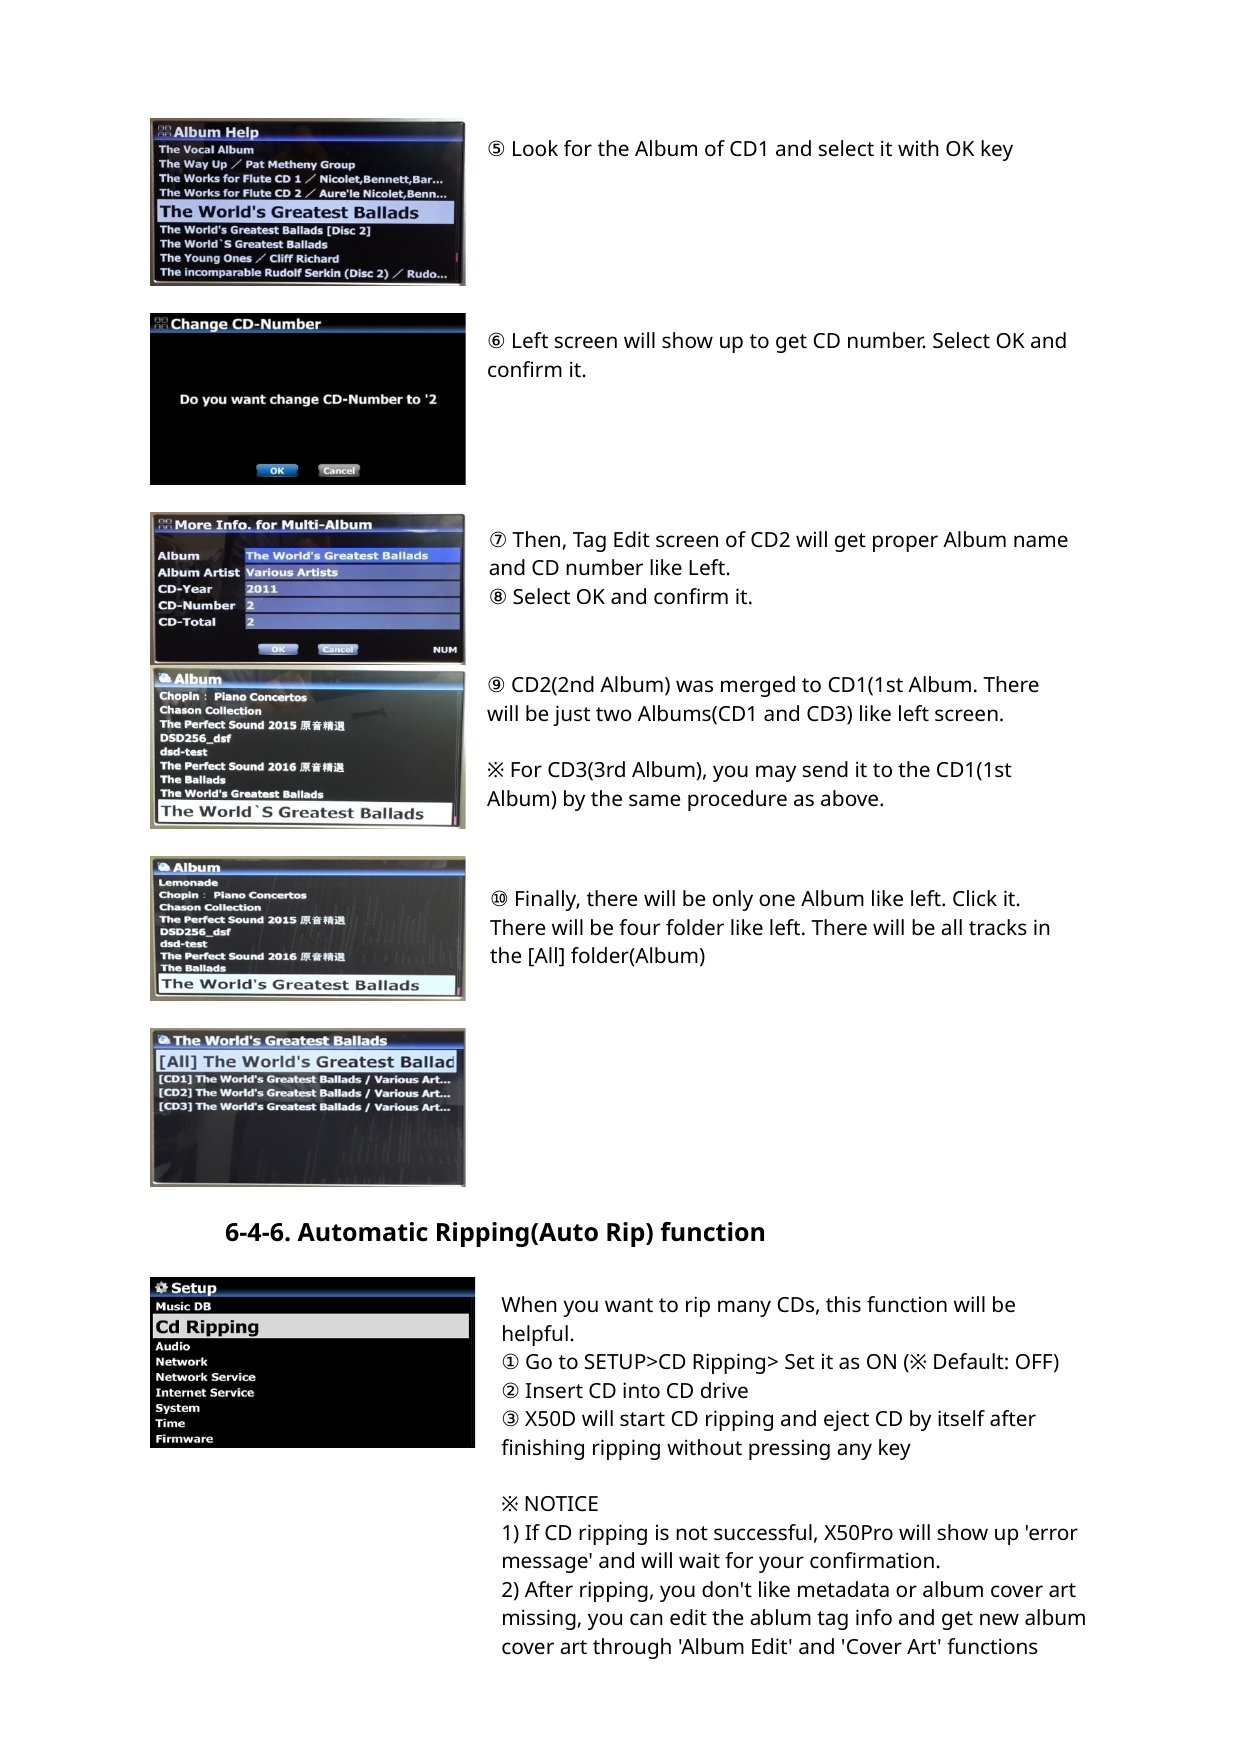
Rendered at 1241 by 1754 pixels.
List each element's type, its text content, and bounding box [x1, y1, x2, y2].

picture [150, 118, 466, 286]
picture [150, 1028, 466, 1187]
picture [150, 512, 466, 829]
picture [150, 1277, 476, 1448]
picture [150, 856, 466, 1001]
text 6-4-6. Automatic Ripping(Auto Rip) function [150, 1215, 1090, 1249]
picture [150, 313, 466, 485]
